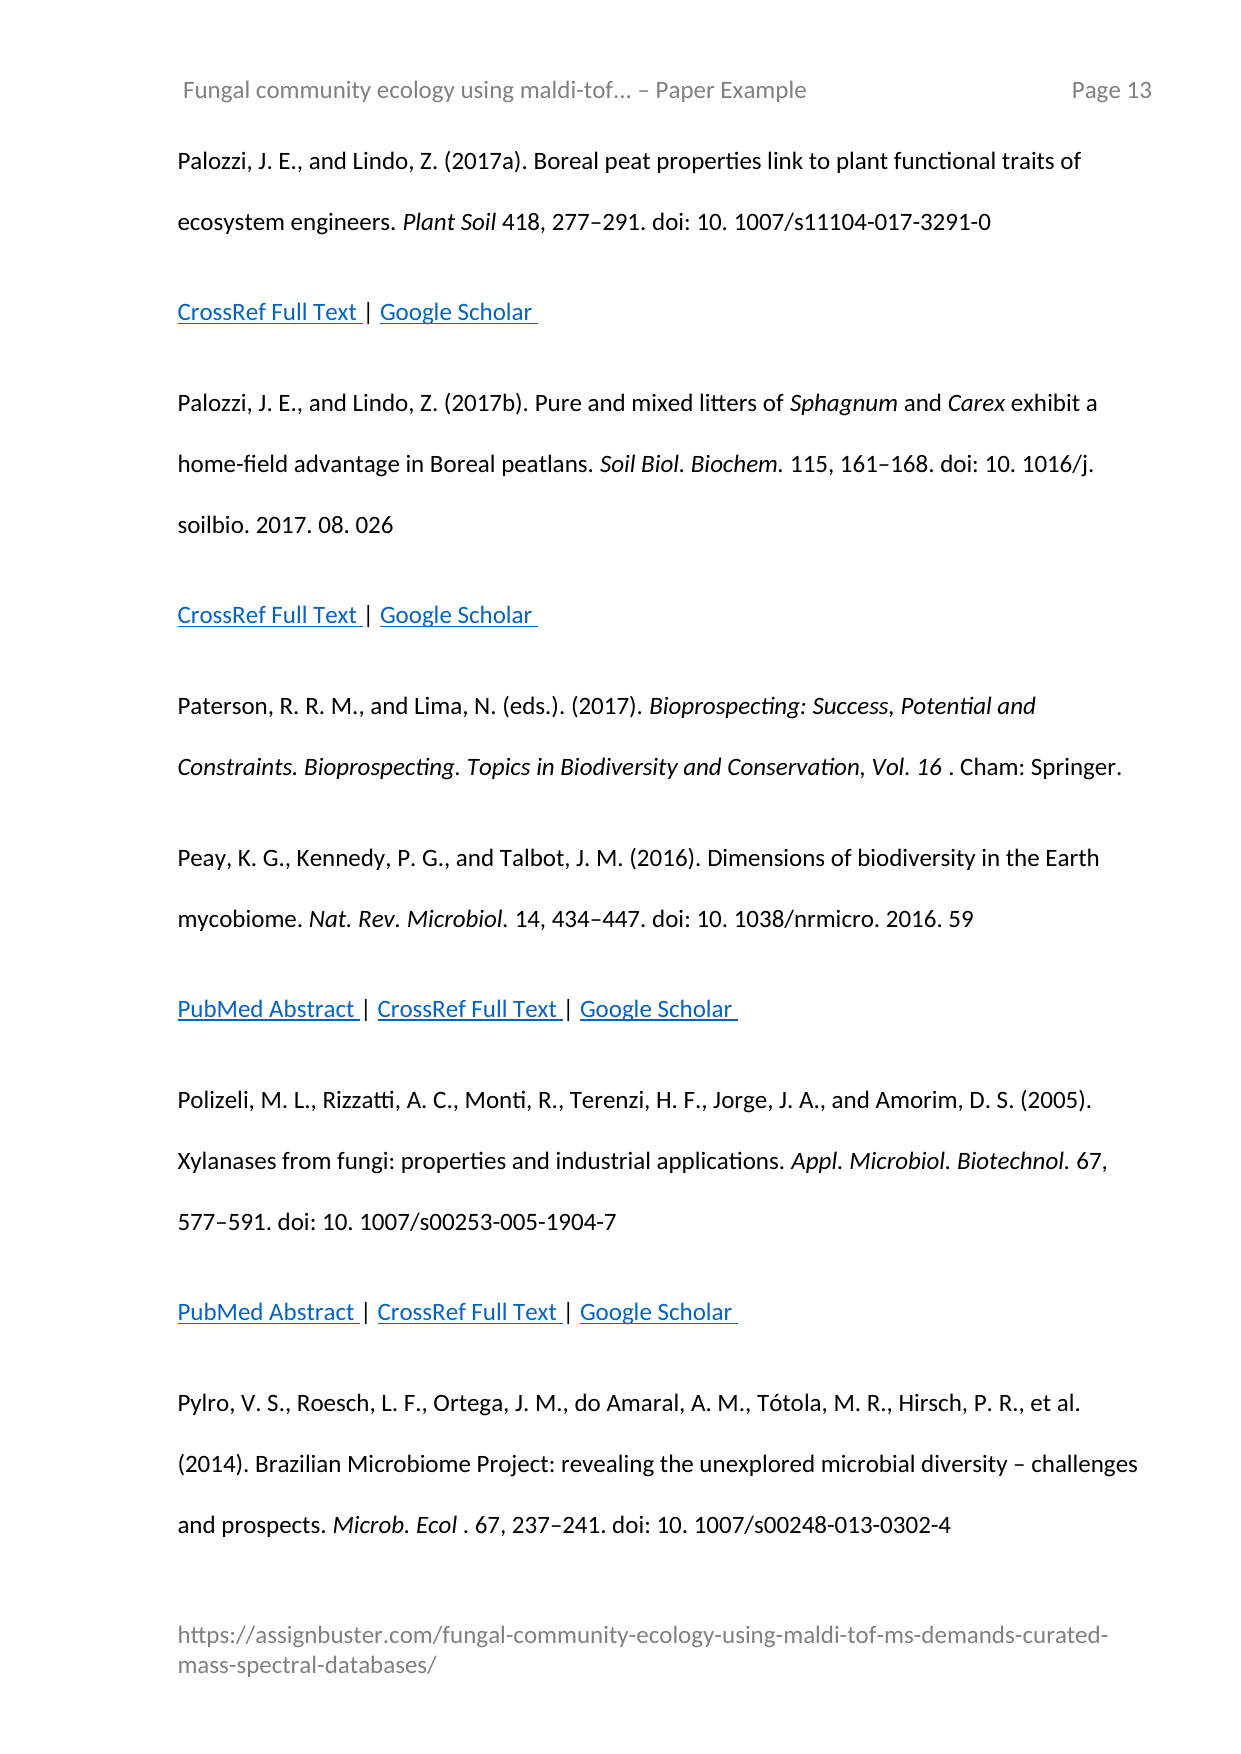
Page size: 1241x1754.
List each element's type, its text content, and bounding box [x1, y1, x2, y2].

text Palozzi, J. E., and Lindo, Z. (2017b). Pure and mixed litters of Sphagnum and Carex exhibit a home-field advantage in Boreal peatlans. Soil Biol. Biochem. 115, 161–168. doi: 10. 1016/j. soilbio. 2017. 08. 026 [177, 387, 1152, 540]
text Paterson, R. R. M., and Lima, N. (eds.). (2017). Bioprospecting: Success, Potential and Constraints. Bioprospecting. Topics in Biodiversity and Conservation, Vol. 16 . Cham: Springer. [177, 690, 1152, 782]
text Peay, K. G., Kennedy, P. G., and Talbot, J. M. (2016). Dimensions of biodiversity in the Earth mycobiome. Nat. Rev. Microbiol. 14, 434–447. doi: 10. 1038/nrmicro. 2016. 59 [177, 842, 1152, 933]
text Pylro, V. S., Roesch, L. F., Ortega, J. M., do Amaral, A. M., Tótola, M. R., Hirsch, P. R., et al. (2014). Brazilian Microbiome Project: revealing the unexplored microbial diversity – challenges and prospects. Microb. Ecol . 67, 237–241. doi: 10. 1007/s00248-013-0302-4 [177, 1387, 1152, 1539]
text CrossRef Full Text | Google Scholar [177, 297, 1152, 327]
text PubMed Abstract | CrossRef Full Text | Google Scholar [177, 1296, 1152, 1327]
text CrossRef Full Text | Google Scholar [177, 600, 1152, 630]
text Polizeli, M. L., Rizzatti, A. C., Monti, R., Terenzi, H. F., Jorge, J. A., and Amorim, D. S. (2005). Xylanases from fungi: properties and industrial applications. Appl. Microbiol. Biotechnol. 67, 577–591. doi: 10. 1007/s00253-005-1904-7 [177, 1084, 1152, 1236]
text Palozzi, J. E., and Lindo, Z. (2017a). Boreal peat properties link to plant functional traits of ecosystem engineers. Plant Soil 418, 277–291. doi: 10. 1007/s11104-017-3291-0 [177, 145, 1152, 237]
text PubMed Abstract | CrossRef Full Text | Google Scholar [177, 993, 1152, 1024]
